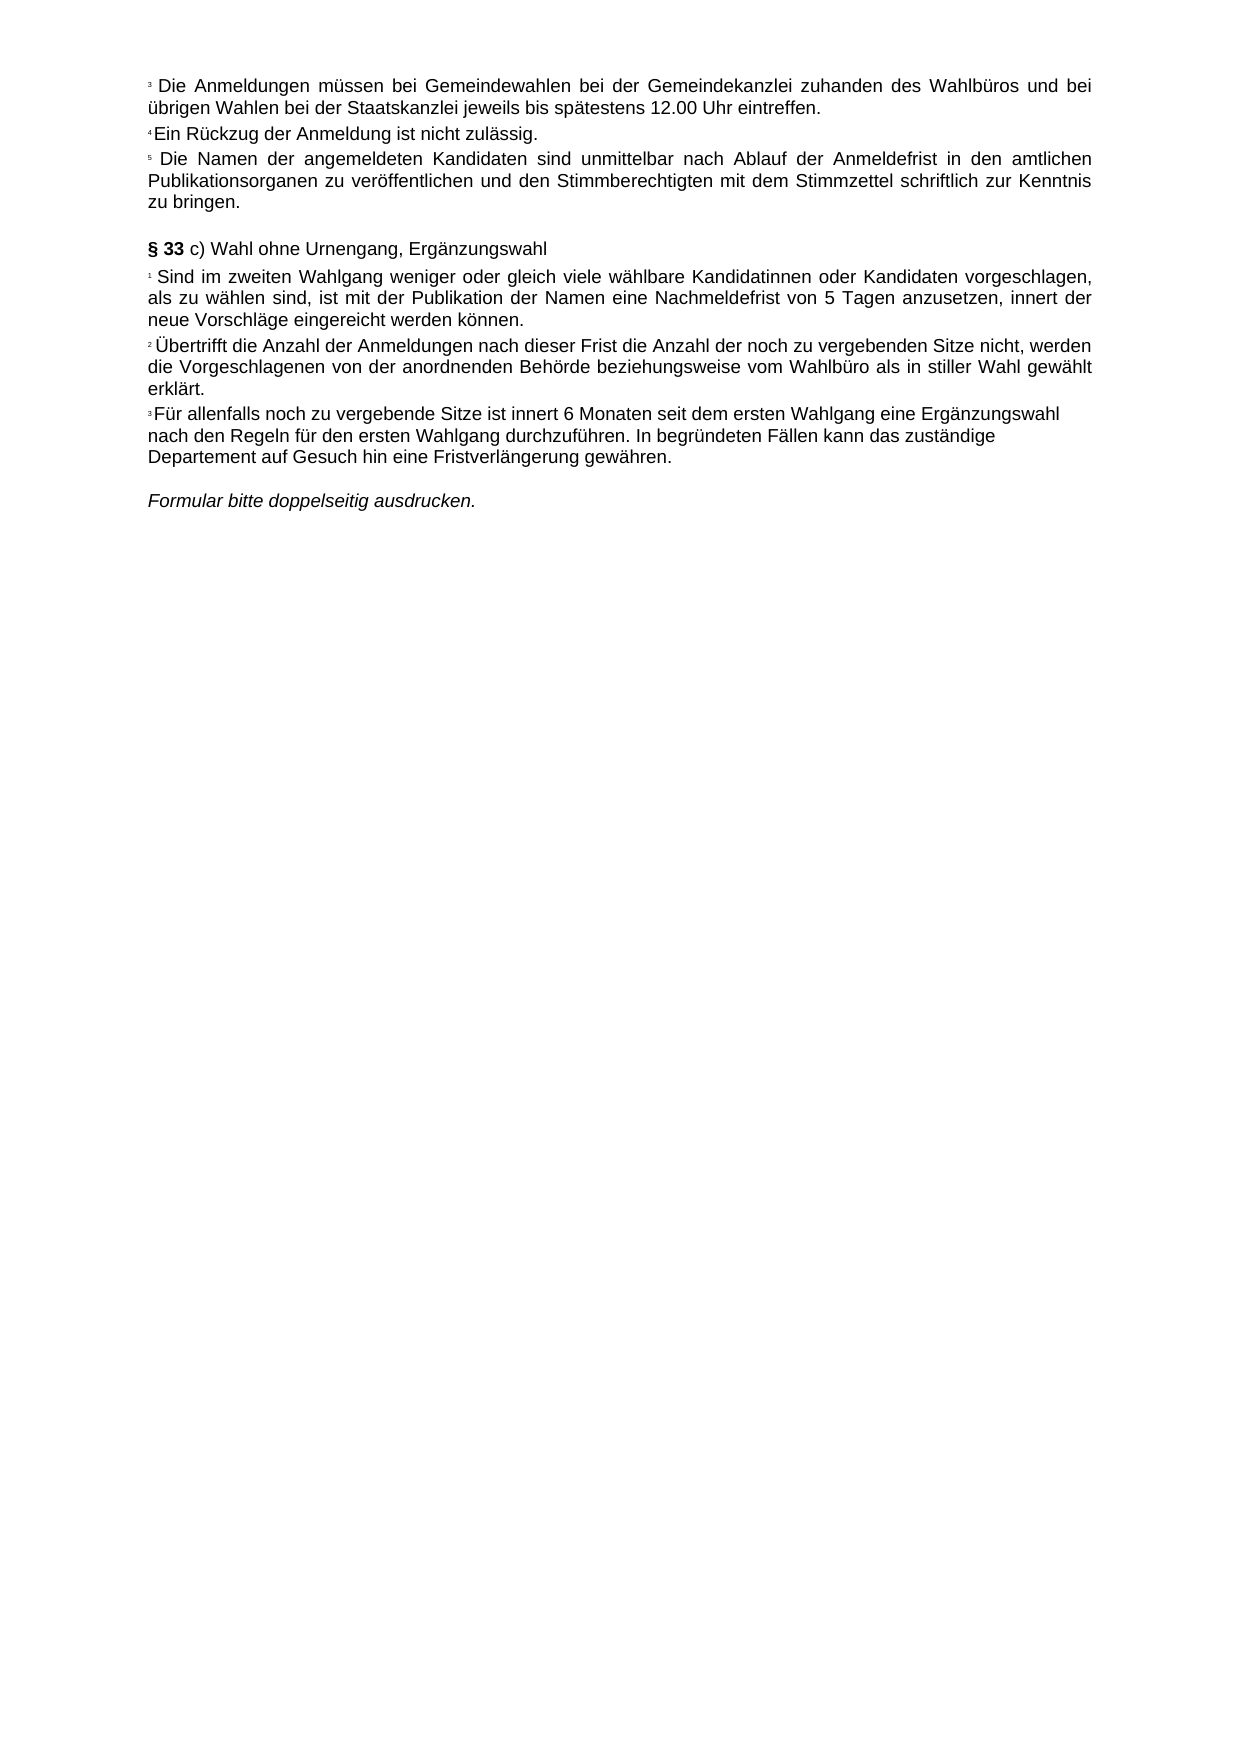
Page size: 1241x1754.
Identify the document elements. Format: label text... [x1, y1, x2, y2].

text 4 Ein Rückzug der Anmeldung ist nicht zulässig. [148, 122, 1092, 144]
text 2 Übertrifft die Anzahl der Anmeldungen nach dieser Frist die Anzahl der noch zu vergebenden Sitze nicht, werden die Vorgeschlagenen von der anordnenden Behörde beziehungsweise vom Wahlbüro als in stiller Wahl gewählt erklärt. [148, 334, 1092, 399]
text § 33 c) Wahl ohne Urnengang, Ergänzungswahl [148, 238, 1092, 259]
text 1 Sind im zweiten Wahlgang weniger oder gleich viele wählbare Kandidatinnen oder Kandidaten vorgeschlagen, als zu wählen sind, ist mit der Publikation der Namen eine Nachmeldefrist von 5 Tagen anzusetzen, innert der neue Vorschläge eingereicht werden können. [148, 266, 1092, 330]
text 5 Die Namen der angemeldeten Kandidaten sind unmittelbar nach Ablauf der Anmeldefrist in den amtlichen Publikationsorganen zu veröffentlichen und den Stimmberechtigten mit dem Stimmzettel schriftlich zur Kenntnis zu bringen. [148, 148, 1092, 213]
text 3 Für allenfalls noch zu vergebende Sitze ist innert 6 Monaten seit dem ersten Wahlgang eine Ergänzungswahl nach den Regeln für den ersten Wahlgang durchzuführen. In begründeten Fällen kann das zuständige Departement auf Gesuch hin eine Fristverlängerung gewähren. [148, 403, 1092, 468]
text Formular bitte doppelseitig ausdrucken. [148, 489, 1092, 511]
text 3 Die Anmeldungen müssen bei Gemeindewahlen bei der Gemeindekanzlei zuhanden des Wahlbüros und bei übrigen Wahlen bei der Staatskanzlei jeweils bis spätestens 12.00 Uhr eintreffen. [148, 75, 1092, 118]
